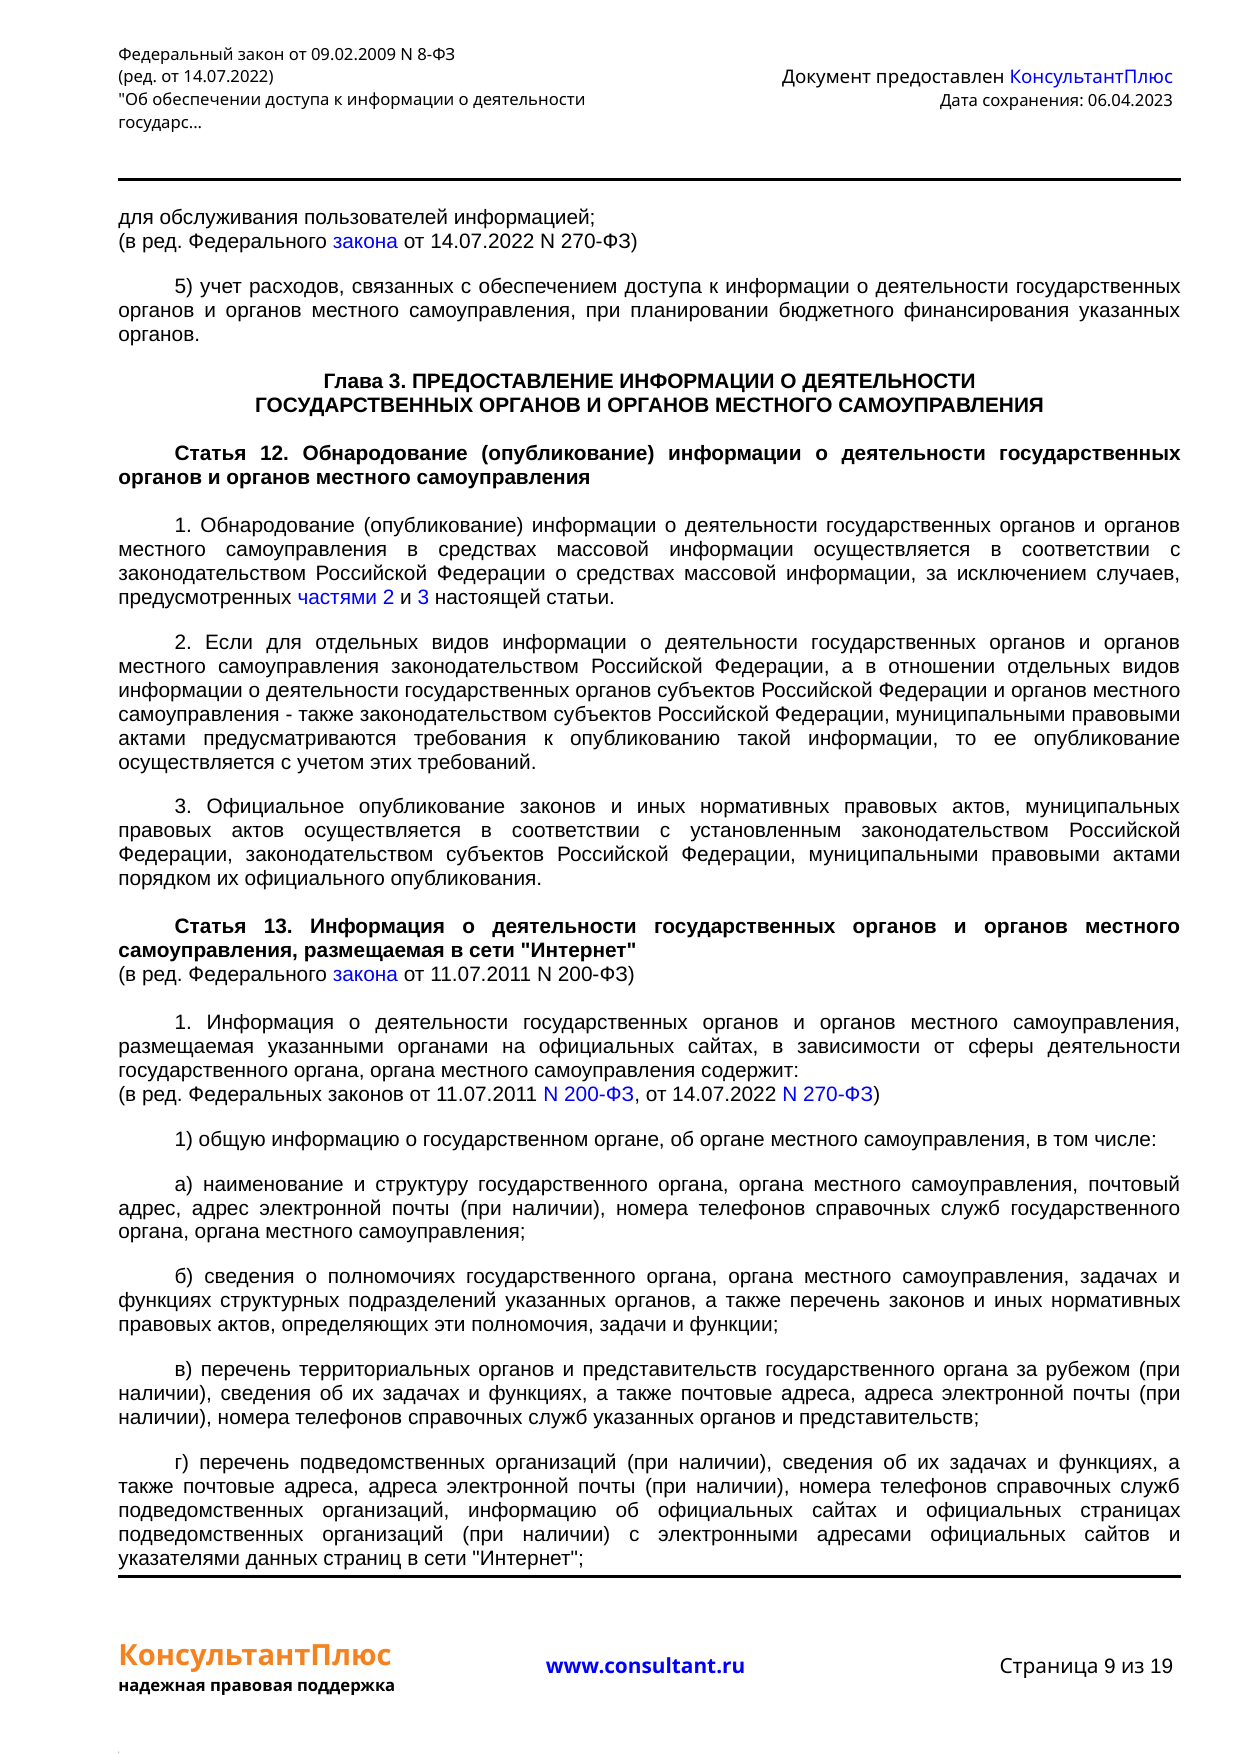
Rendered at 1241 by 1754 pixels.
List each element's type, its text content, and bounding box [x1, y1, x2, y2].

text (в ред. Федерального закона от 14.07.2022 N 270-ФЗ) [118, 229, 1181, 253]
text (в ред. Федерального закона от 11.07.2011 N 200-ФЗ) [118, 962, 1181, 986]
text 1) общую информацию о государственном органе, об органе местного самоуправления, в том числе: [118, 1127, 1181, 1151]
text 1. Обнародование (опубликование) информации о деятельности государственных органов и органов местного самоуправления в средствах массовой информации осуществляется в соответствии с законодательством Российской Федерации о средствах массовой информации, за исключением случаев, предусмотренных частями 2 и 3 настоящей статьи. [118, 513, 1181, 609]
title ГОСУДАРСТВЕННЫХ ОРГАНОВ И ОРГАНОВ МЕСТНОГО САМОУПРАВЛЕНИЯ [118, 393, 1181, 417]
text 1. Информация о деятельности государственных органов и органов местного самоуправления, размещаемая указанными органами на официальных сайтах, в зависимости от сферы деятельности государственного органа, органа местного самоуправления содержит: [118, 1010, 1181, 1082]
text 3. Официальное опубликование законов и иных нормативных правовых актов, муниципальных правовых актов осуществляется в соответствии с установленным законодательством Российской Федерации, законодательством субъектов Российской Федерации, муниципальными правовыми актами порядком их официального опубликования. [118, 794, 1181, 890]
text 5) учет расходов, связанных с обеспечением доступа к информации о деятельности государственных органов и органов местного самоуправления, при планировании бюджетного финансирования указанных органов. [118, 273, 1181, 345]
text г) перечень подведомственных организаций (при наличии), сведения об их задачах и функциях, а также почтовые адреса, адреса электронной почты (при наличии), номера телефонов справочных служб подведомственных организаций, информацию об официальных сайтах и официальных страницах подведомственных организаций (при наличии) с электронными адресами официальных сайтов и указателями данных страниц в сети "Интернет"; [118, 1449, 1181, 1569]
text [118, 205, 1181, 229]
text 2. Если для отдельных видов информации о деятельности государственных органов и органов местного самоуправления законодательством Российской Федерации, а в отношении отдельных видов информации о деятельности государственных органов субъектов Российской Федерации и органов местного самоуправления - также законодательством субъектов Российской Федерации, муниципальными правовыми актами предусматриваются требования к опубликованию такой информации, то ее опубликование осуществляется с учетом этих требований. [118, 630, 1181, 773]
text (в ред. Федеральных законов от 11.07.2011 N 200-ФЗ, от 14.07.2022 N 270-ФЗ) [118, 1082, 1181, 1106]
text в) перечень территориальных органов и представительств государственного органа за рубежом (при наличии), сведения об их задачах и функциях, а также почтовые адреса, адреса электронной почты (при наличии), номера телефонов справочных служб указанных органов и представительств; [118, 1357, 1181, 1429]
title Статья 13. Информация о деятельности государственных органов и органов местного самоуправления, размещаемая в сети "Интернет" [118, 914, 1181, 962]
title Глава 3. ПРЕДОСТАВЛЕНИЕ ИНФОРМАЦИИ О ДЕЯТЕЛЬНОСТИ [118, 369, 1181, 393]
title Статья 12. Обнародование (опубликование) информации о деятельности государственных органов и органов местного самоуправления [118, 441, 1181, 489]
text б) сведения о полномочиях государственного органа, органа местного самоуправления, задачах и функциях структурных подразделений указанных органов, а также перечень законов и иных нормативных правовых актов, определяющих эти полномочия, задачи и функции; [118, 1264, 1181, 1336]
text а) наименование и структуру государственного органа, органа местного самоуправления, почтовый адрес, адрес электронной почты (при наличии), номера телефонов справочных служб государственного органа, органа местного самоуправления; [118, 1171, 1181, 1243]
